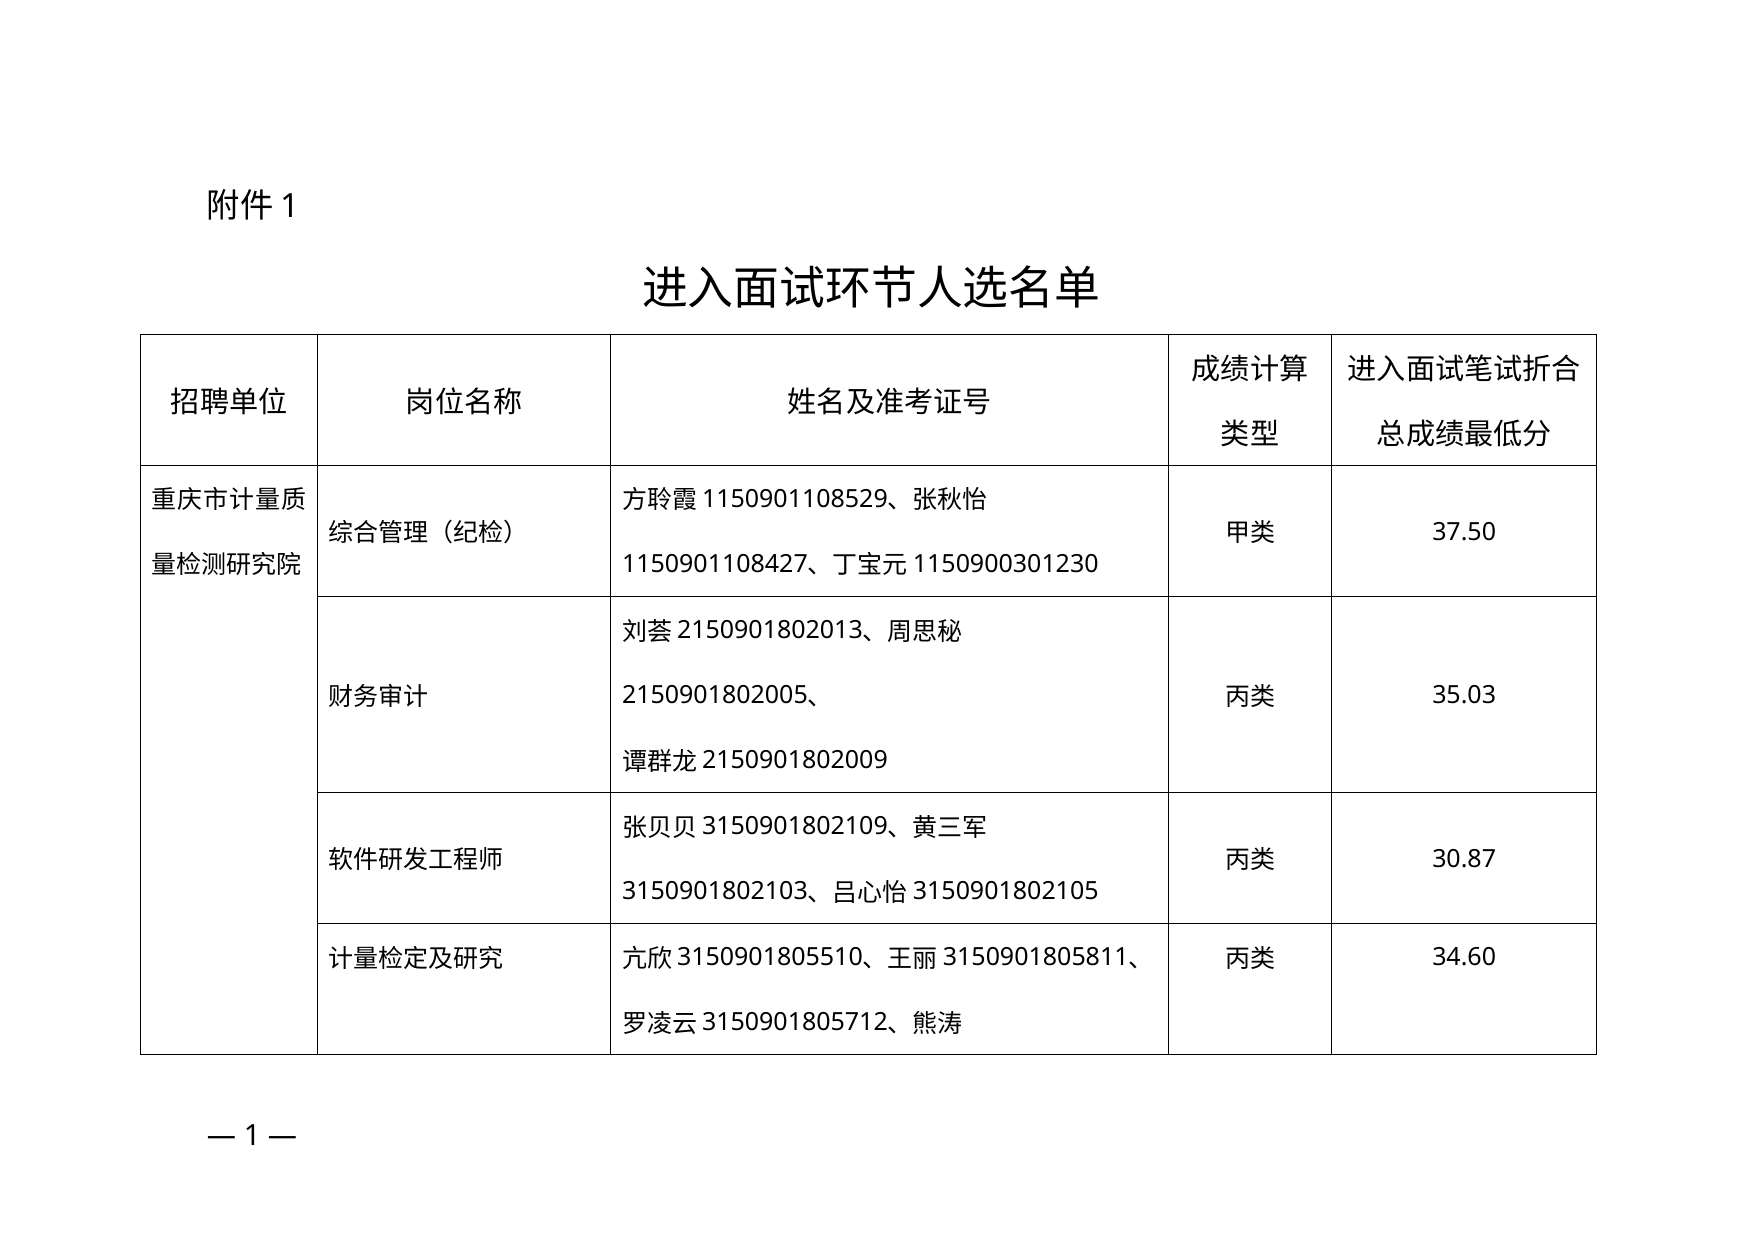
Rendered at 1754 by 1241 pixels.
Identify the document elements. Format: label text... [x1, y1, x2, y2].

table_cell 软件研发工程师 [318, 793, 610, 923]
table_cell 35.03 [1332, 597, 1596, 792]
table_cell 计量检定及研究 [318, 924, 610, 1054]
table_cell 方聆霞1150901108529、张秋怡1150901108427、丁宝元1150900301230 [611, 466, 1168, 596]
table_cell 综合管理（纪检） [318, 466, 610, 596]
table_header 成绩计算类型 [1169, 335, 1331, 464]
table_cell 财务审计 [318, 597, 610, 792]
table_cell 丙类 [1169, 597, 1331, 792]
table_cell 重庆市计量质量检测研究院 [141, 466, 317, 1054]
table_cell 37.50 [1332, 466, 1596, 596]
text 附件1 [207, 171, 1535, 236]
table_cell 甲类 [1169, 466, 1331, 596]
table_header 进入面试笔试折合总成绩最低分 [1332, 335, 1596, 464]
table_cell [611, 924, 1168, 1054]
table_cell 30.87 [1332, 793, 1596, 923]
table_cell 张贝贝3150901802109、黄三军3150901802103、吕心怡3150901802105 [611, 793, 1168, 923]
table_cell 刘荟2150901802013、周思秘2150901802005、 谭群龙2150901802009 [611, 597, 1168, 792]
table_cell 34.60 [1332, 924, 1596, 1054]
text 进入面试环节人选名单 [207, 236, 1535, 333]
table_cell 丙类 [1169, 924, 1331, 1054]
table_header 岗位名称 [318, 335, 610, 464]
table_header 招聘单位 [141, 335, 317, 464]
table_cell 丙类 [1169, 793, 1331, 923]
table_header 姓名及准考证号 [611, 335, 1168, 464]
